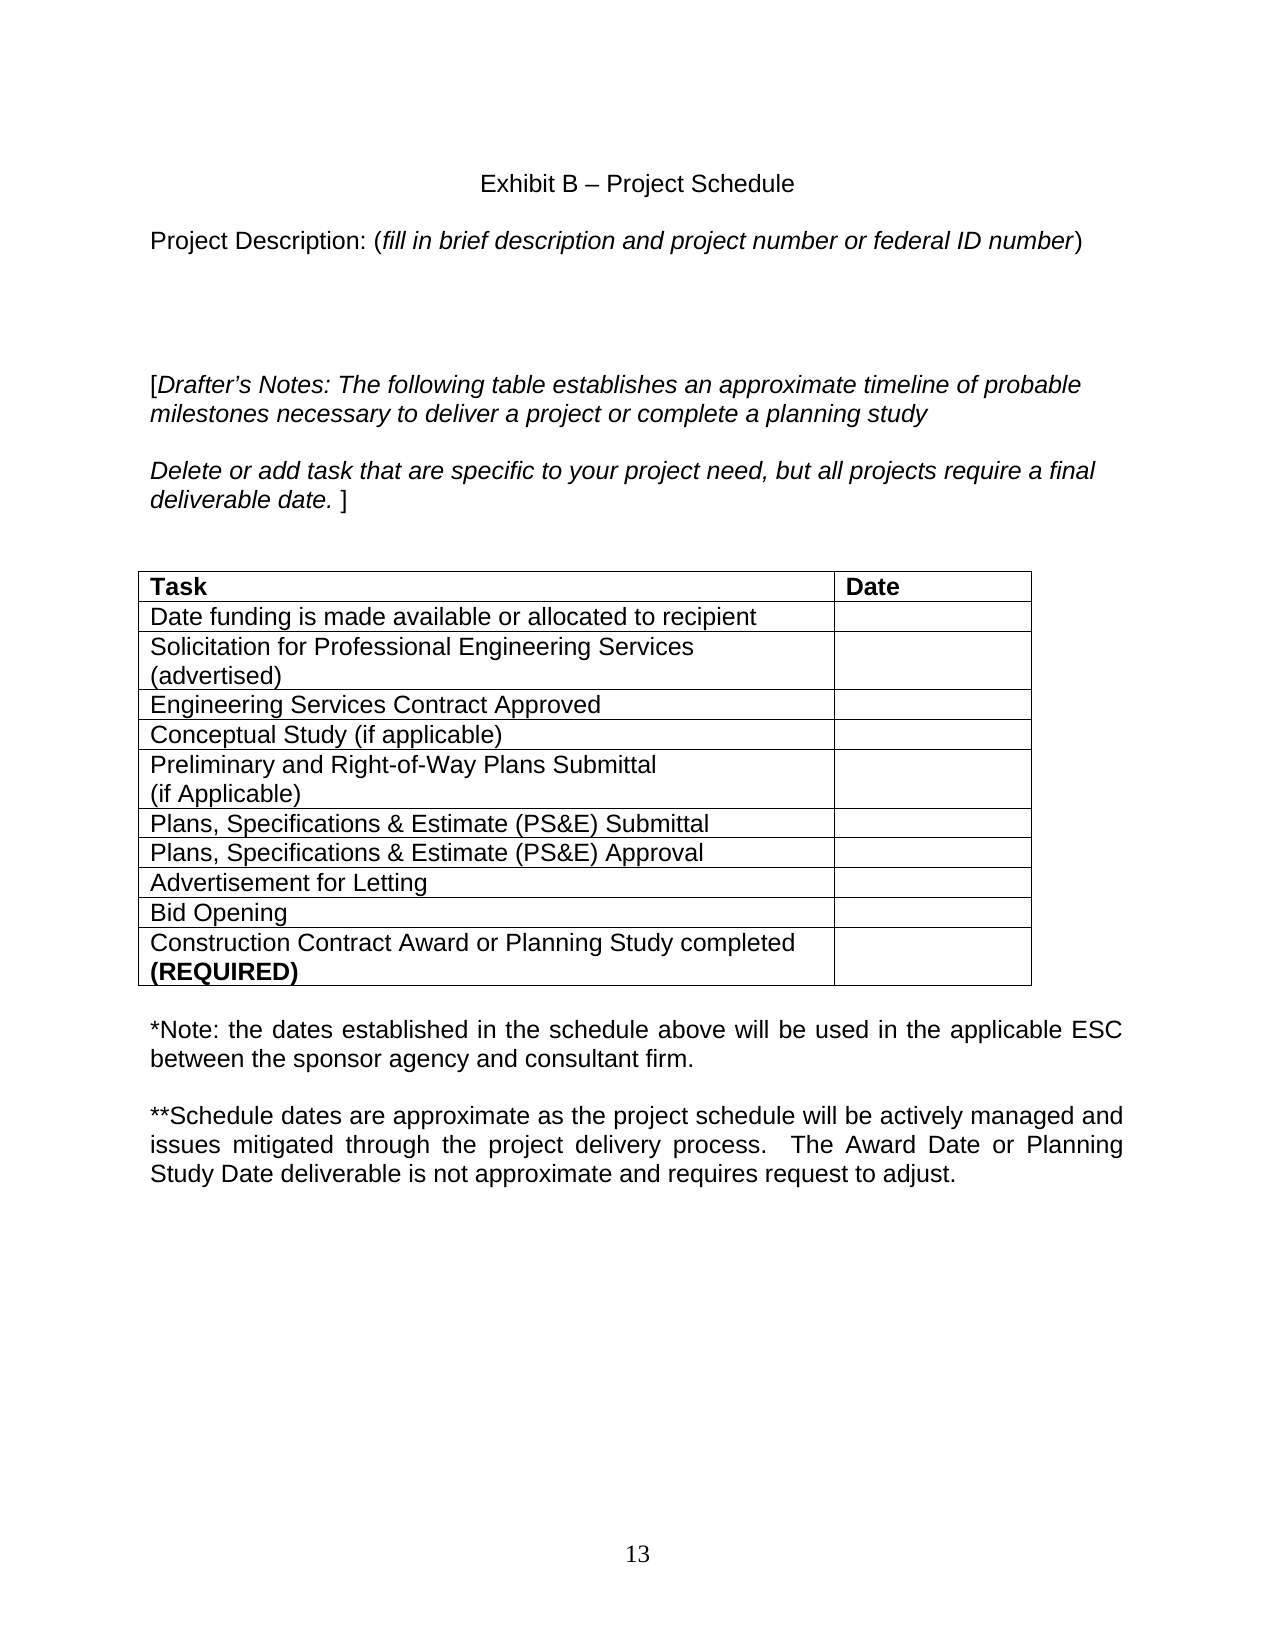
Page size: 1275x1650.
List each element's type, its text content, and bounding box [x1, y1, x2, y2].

table_cell [835, 809, 1031, 837]
table_cell [835, 602, 1031, 631]
text **Schedule dates are approximate as the project schedule will be actively managed and issues mitigated through the project delivery process. The Award Date or Planning Study Date deliverable is not approximate and requires request to adjust. [150, 1101, 1125, 1187]
text Project Description: (fill in brief description and project number or federal ID number) [150, 226, 1125, 255]
table_cell Solicitation for Professional Engineering Services (advertised) [139, 632, 834, 689]
table_cell Advertisement for Letting [139, 868, 834, 897]
table_cell [835, 690, 1031, 719]
text [Drafter’s Notes: The following table establishes an approximate timeline of probable milestones necessary to deliver a project or complete a planning study [150, 370, 1125, 427]
table_cell Date funding is made available or allocated to recipient [139, 602, 834, 631]
table_cell Preliminary and Right-of-Way Plans Submittal (if Applicable) [139, 750, 834, 807]
table_cell Construction Contract Award or Planning Study completed (REQUIRED) [139, 928, 834, 985]
table_cell [835, 720, 1031, 749]
text Delete or add task that are specific to your project need, but all projects require a final deliverable date. ] [150, 456, 1125, 514]
table_cell Plans, Specifications & Estimate (PS&E) Approval [139, 838, 834, 867]
table_header Date [835, 572, 1031, 601]
table_cell [835, 928, 1031, 985]
table_cell Conceptual Study (if applicable) [139, 720, 834, 749]
table_cell [835, 750, 1031, 807]
table_cell [835, 868, 1031, 897]
table_cell [835, 632, 1031, 689]
text Exhibit B – Project Schedule [150, 169, 1125, 197]
table_cell Engineering Services Contract Approved [139, 690, 834, 719]
table_cell Plans, Specifications & Estimate (PS&E) Submittal [139, 809, 834, 837]
text *Note: the dates established in the schedule above will be used in the applicable ESC between the sponsor agency and consultant firm. [150, 1015, 1125, 1072]
table_cell Bid Opening [139, 898, 834, 927]
table_cell [835, 898, 1031, 927]
table_cell [835, 838, 1031, 867]
